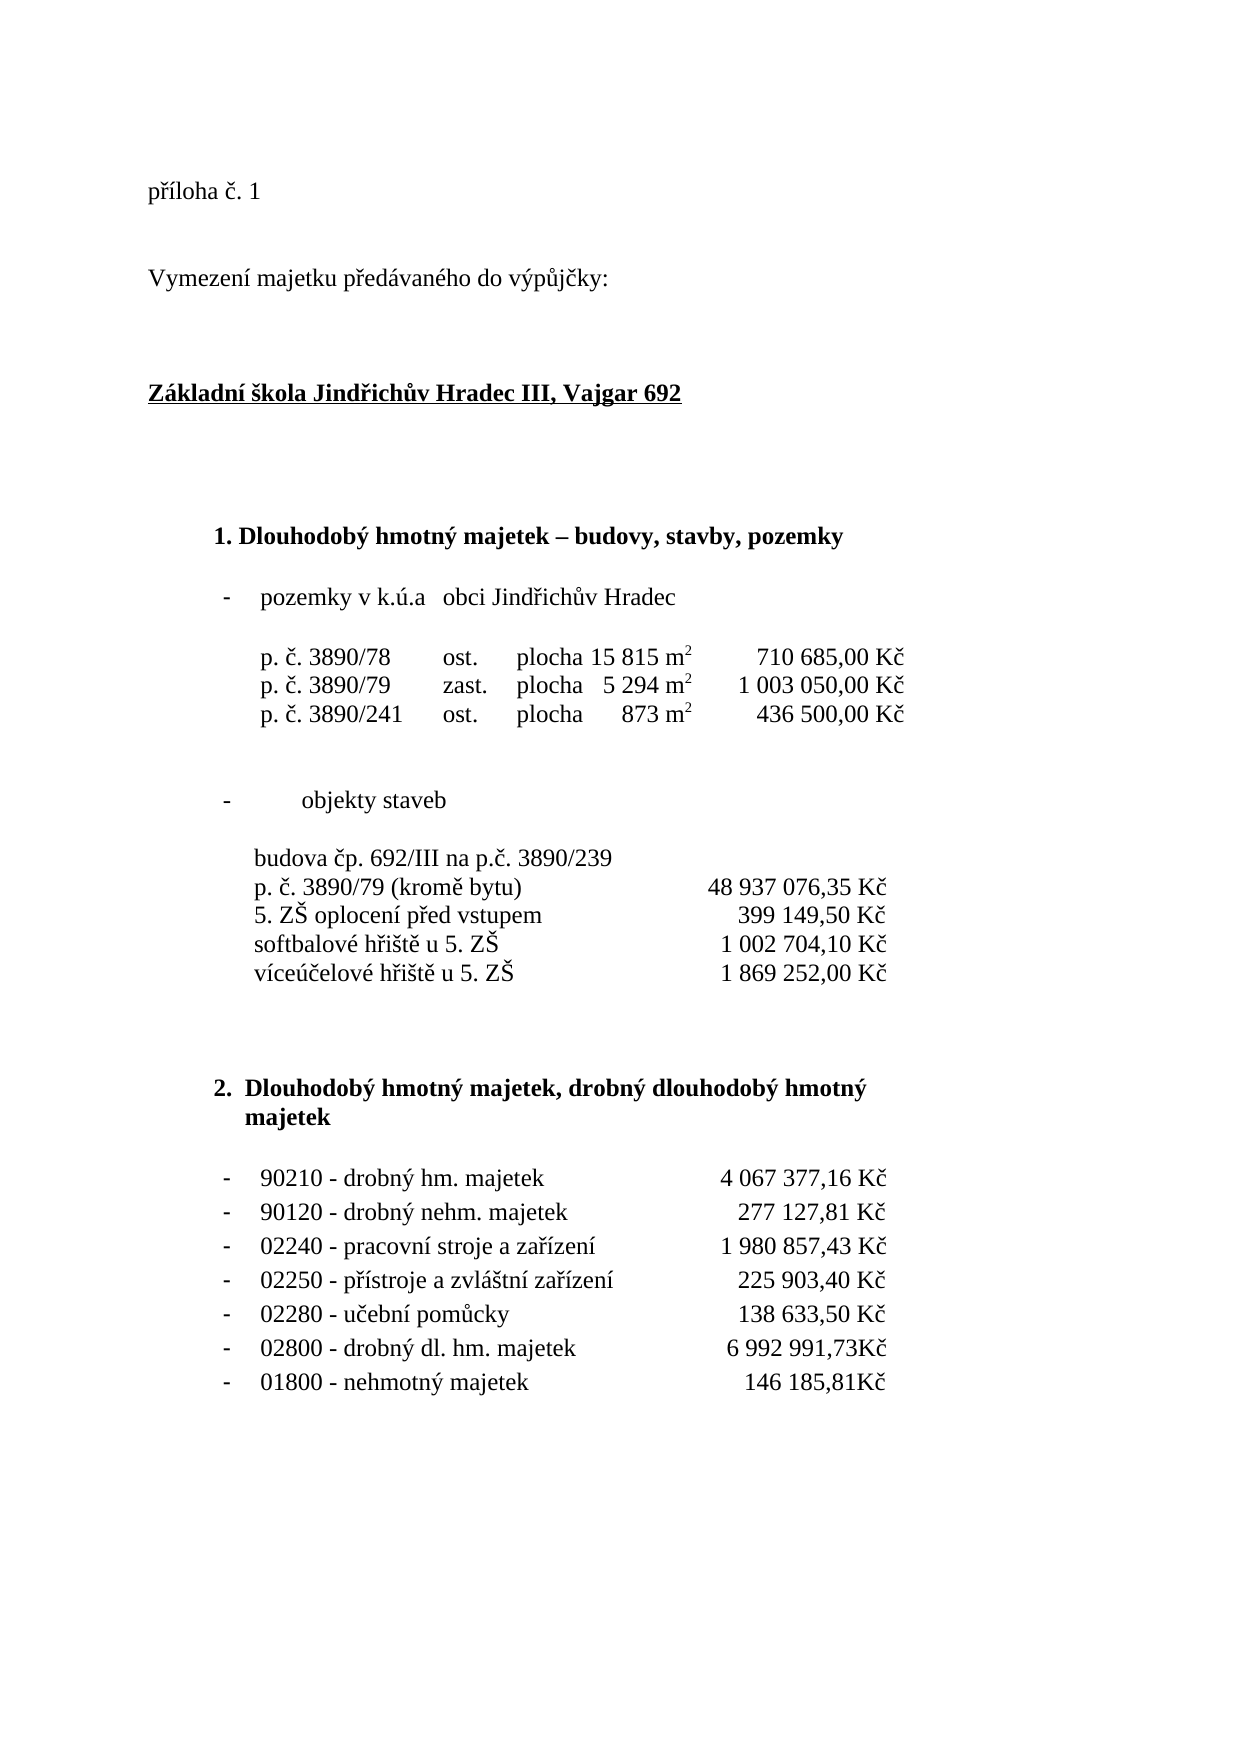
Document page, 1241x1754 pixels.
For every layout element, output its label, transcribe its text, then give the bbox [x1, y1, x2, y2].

list 02240 - pracovní stroje a zařízení 1 980 857,43 Kč [223, 1227, 1093, 1261]
text p. č. 3890/79 zast. plocha 5 294 m2 1 003 050,00 Kč [223, 670, 1093, 699]
text p. č. 3890/79 (kromě bytu) 48 937 076,35 Kč [223, 872, 1093, 900]
text příloha č. 1 [148, 176, 1093, 205]
list 02280 - učební pomůcky 138 633,50 Kč [223, 1295, 1093, 1329]
list 02250 - přístroje a zvláštní zařízení 225 903,40 Kč [223, 1261, 1093, 1295]
text Vymezení majetku předávaného do výpůjčky: [148, 263, 1093, 291]
list 90120 - drobný nehm. majetek 277 127,81 Kč [223, 1193, 1093, 1227]
list 01800 - nehmotný majetek 146 185,81Kč [223, 1363, 1093, 1398]
text 5. ZŠ oplocení před vstupem 399 149,50 Kč [148, 900, 1093, 929]
text majetek [213, 1102, 1093, 1130]
list 90210 - drobný hm. majetek 4 067 377,16 Kč [223, 1159, 1093, 1193]
text Základní škola Jindřichův Hradec III, Vajgar 692 [148, 378, 1093, 406]
text - objekty staveb [223, 785, 1093, 814]
text p. č. 3890/241 ost. plocha 873 m2 436 500,00 Kč [223, 699, 1093, 728]
text budova čp. 692/III na p.č. 3890/239 [223, 843, 1093, 872]
text softbalové hřiště u 5. ZŠ 1 002 704,10 Kč [148, 929, 1093, 958]
text 2. Dlouhodobý hmotný majetek, drobný dlouhodobý hmotný [213, 1073, 1093, 1102]
text víceúčelové hřiště u 5. ZŠ 1 869 252,00 Kč [223, 958, 1093, 987]
text p. č. 3890/78 ost. plocha 15 815 m2 710 685,00 Kč [148, 642, 1093, 670]
text 1. Dlouhodobý hmotný majetek – budovy, stavby, pozemky [213, 521, 1093, 550]
list pozemky v k.ú.a obci Jindřichův Hradec [223, 579, 1093, 613]
list 02800 - drobný dl. hm. majetek 6 992 991,73Kč [223, 1329, 1093, 1363]
